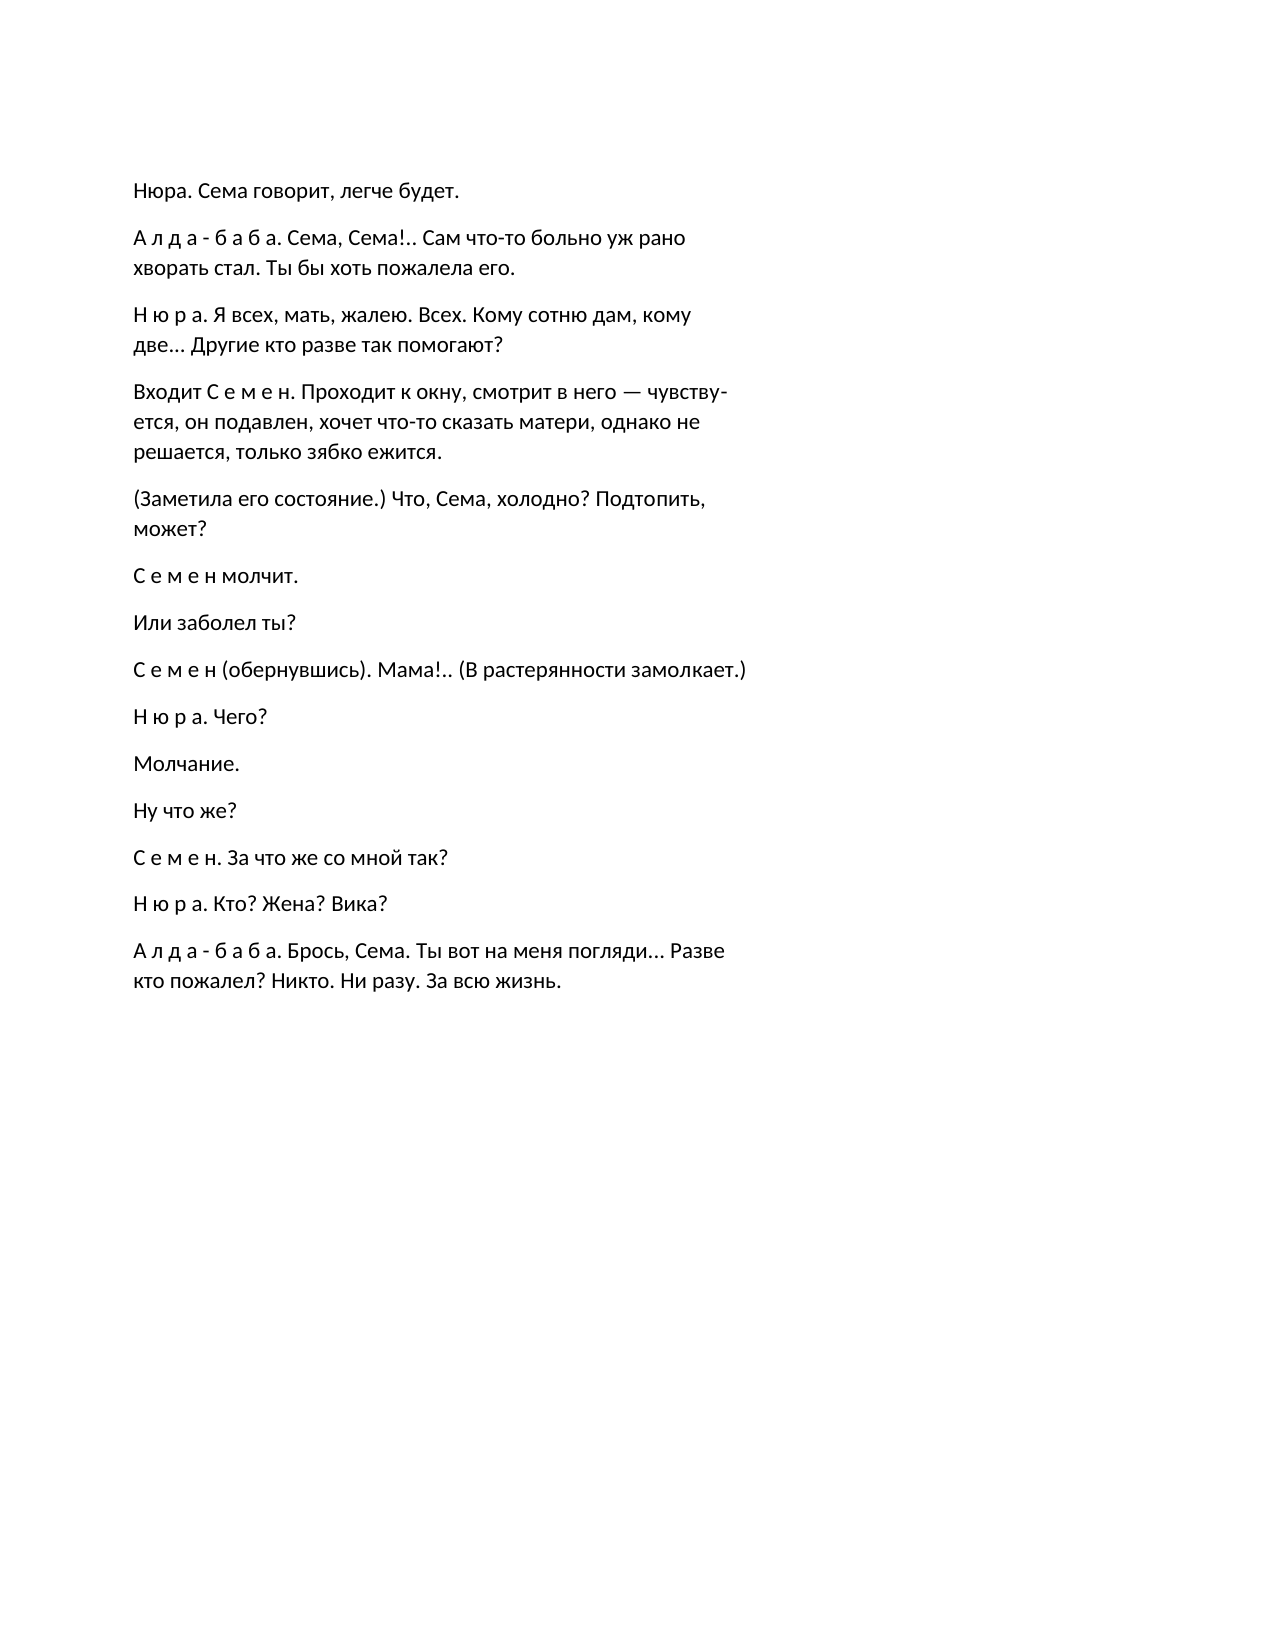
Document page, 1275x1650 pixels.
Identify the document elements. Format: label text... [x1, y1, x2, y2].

text Нюра. Сема говорит, легче будет. [133, 176, 748, 204]
text Или заболел ты? [133, 608, 748, 636]
text С е м е н (обернувшись). Мама!.. (В растерянности замолкает.) [133, 655, 748, 683]
text Ну что же? [133, 796, 748, 824]
text Молчание. [133, 749, 748, 777]
text (Заметила его состояние.) Что, Сема, холодно? Подтопить, может? [133, 484, 748, 543]
text Входит С е м е н. Проходит к окну, смотрит в него — чувствуется, он подавлен, хочет что-то сказать матери, однако не решается, только зябко ежится. [133, 377, 748, 466]
text С е м е н молчит. [133, 561, 748, 589]
text Н ю р а. Кто? Жена? Вика? [133, 889, 748, 918]
text А л д а - б а б а. Сема, Сема!.. Сам что-то больно уж рано хворать стал. Ты бы хоть пожалела его. [133, 223, 748, 281]
text Н ю р а. Чего? [133, 702, 748, 730]
text С е м е н. За что же со мной так? [133, 843, 748, 871]
text А л д а - б а б а. Брось, Сема. Ты вот на меня погляди... Разве кто пожалел? Никто. Ни разу. За всю жизнь. [133, 936, 748, 995]
text Н ю р а. Я всех, мать, жалею. Всех. Кому сотню дам, кому две... Другие кто разве так помогают? [133, 300, 748, 358]
